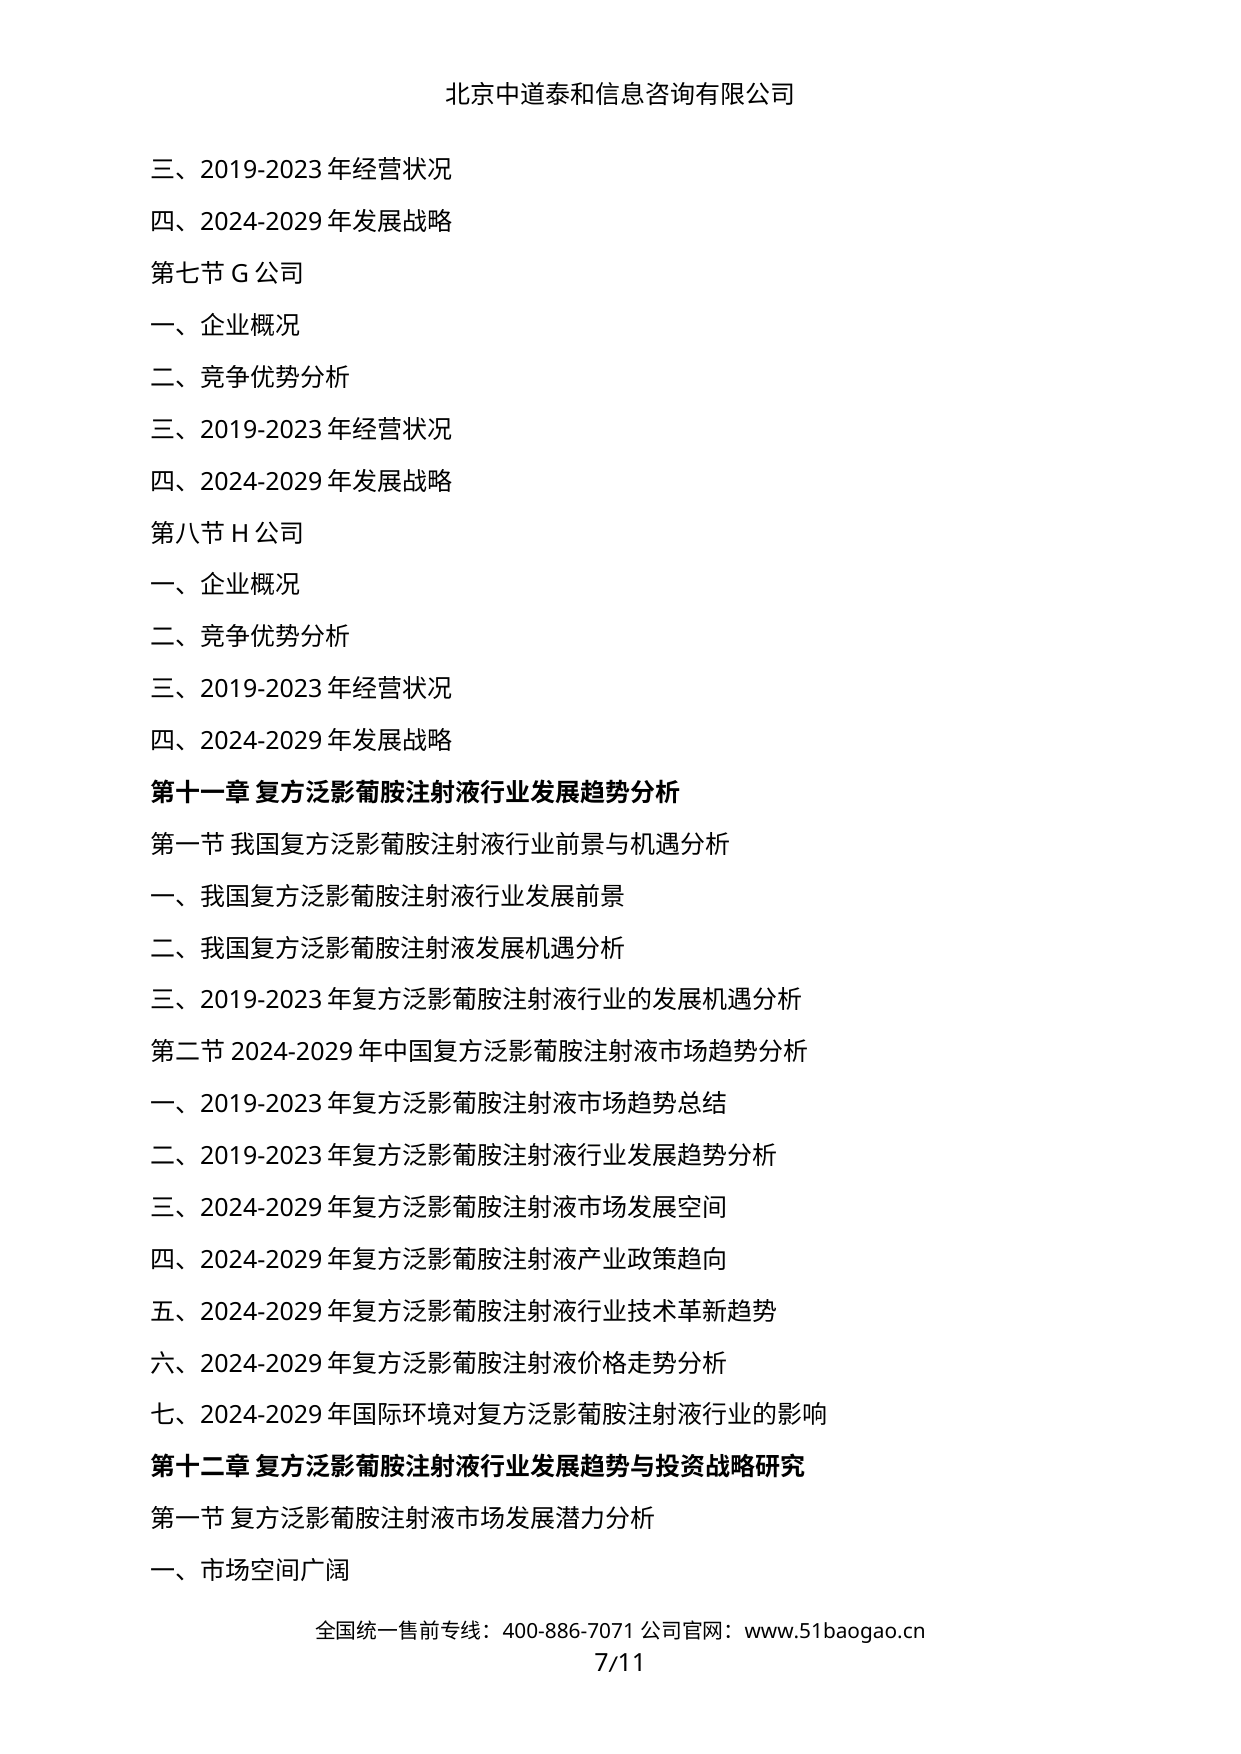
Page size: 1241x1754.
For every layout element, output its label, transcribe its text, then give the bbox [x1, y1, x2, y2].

text 第十二章 复方泛影葡胺注射液行业发展趋势与投资战略研究 [150, 1447, 1090, 1483]
text 四、2024-2029年发展战略 [150, 721, 1090, 757]
text 第八节 H公司 [150, 513, 1090, 549]
text 三、2019-2023年经营状况 [150, 669, 1090, 705]
text 一、企业概况 [150, 565, 1090, 601]
text 四、2024-2029年复方泛影葡胺注射液产业政策趋向 [150, 1239, 1090, 1276]
text 一、2019-2023年复方泛影葡胺注射液市场趋势总结 [150, 1084, 1090, 1120]
text 二、竞争优势分析 [150, 357, 1090, 394]
text 三、2024-2029年复方泛影葡胺注射液市场发展空间 [150, 1187, 1090, 1224]
text 三、2019-2023年经营状况 [150, 409, 1090, 446]
text 第一节 复方泛影葡胺注射液市场发展潜力分析 [150, 1499, 1090, 1535]
text 二、我国复方泛影葡胺注射液发展机遇分析 [150, 928, 1090, 964]
text 三、2019-2023年复方泛影葡胺注射液行业的发展机遇分析 [150, 980, 1090, 1016]
text 四、2024-2029年发展战略 [150, 202, 1090, 238]
text 三、2019-2023年经营状况 [150, 150, 1090, 186]
text 第一节 我国复方泛影葡胺注射液行业前景与机遇分析 [150, 824, 1090, 861]
text 二、2019-2023年复方泛影葡胺注射液行业发展趋势分析 [150, 1136, 1090, 1172]
text 四、2024-2029年发展战略 [150, 461, 1090, 497]
text 第二节 2024-2029年中国复方泛影葡胺注射液市场趋势分析 [150, 1032, 1090, 1068]
text 一、企业概况 [150, 306, 1090, 342]
text 六、2024-2029年复方泛影葡胺注射液价格走势分析 [150, 1343, 1090, 1379]
text 第十一章 复方泛影葡胺注射液行业发展趋势分析 [150, 772, 1090, 809]
text 一、我国复方泛影葡胺注射液行业发展前景 [150, 876, 1090, 912]
text 二、竞争优势分析 [150, 617, 1090, 653]
text 五、2024-2029年复方泛影葡胺注射液行业技术革新趋势 [150, 1291, 1090, 1327]
text 第七节 G公司 [150, 254, 1090, 290]
text 七、2024-2029年国际环境对复方泛影葡胺注射液行业的影响 [150, 1395, 1090, 1431]
text 一、市场空间广阔 [150, 1551, 1090, 1587]
